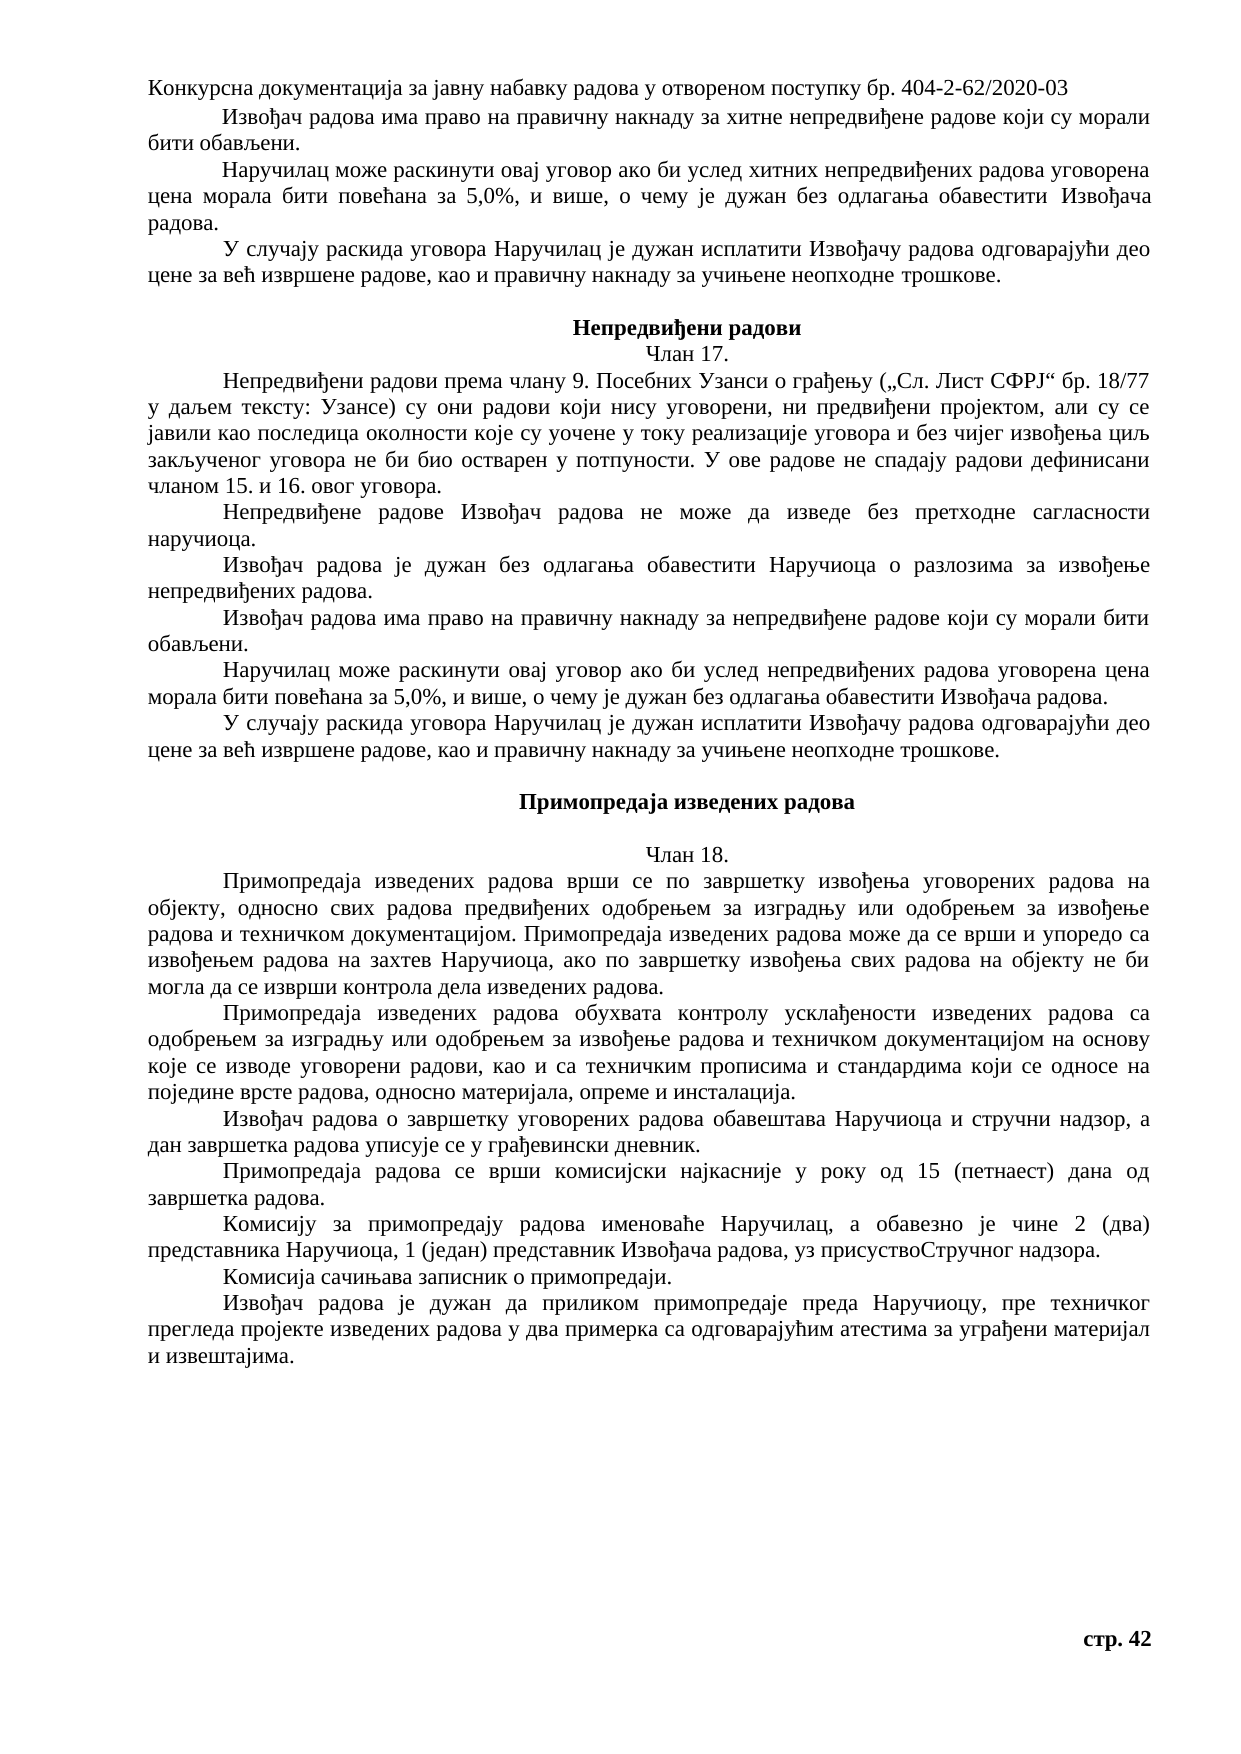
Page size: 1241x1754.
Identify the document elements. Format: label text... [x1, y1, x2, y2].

text Извођач радова има право на правичну накнаду за хитне непредвиђене радове који су морали бити обављени. [148, 103, 1152, 156]
text Примопредаја изведених радова [148, 788, 1152, 815]
text Члан 17. [148, 340, 1152, 367]
text Извођач радова о завршетку уговорених радова обавештава Наручиоца и стручни надзор, а дан завршетка радова уписује се у грађевински дневник. [148, 1104, 1152, 1157]
text Извођач радова је дужан да приликом примопредаје преда Наручиоцу, пре техничког прегледа пројекте изведених радова у два примерка са одговарајућим атестима за уграђени материјал и извештајима. [148, 1289, 1152, 1368]
text Извођач радова је дужан без одлагања обавестити Наручиоца о разлозима за извођење непредвиђених радова. [148, 551, 1152, 604]
text Примопредаја изведених радова врши се по завршетку извођења уговорених радова на објекту, односно свих радова предвиђених одобрењем за изградњу или одобрењем за извођење радова и техничком документацијом. Примопредаја изведених радова може да се врши и упоредо са извођењем радова на захтев Наручиоца, ако по завршетку извођења свих радова на објекту не би могла да се изврши контрола дела изведених радова. [148, 867, 1152, 999]
text Извођач радова има право на правичну накнаду за непредвиђене радове који су морали бити обављени. [148, 604, 1152, 657]
text Примопредаја радова се врши комисијски најкасније у року од 15 (петнаест) дана од завршетка радова. [148, 1157, 1152, 1210]
text Примопредаја изведених радова обухвата контролу усклађености изведених радова са одобрењем за изградњу или одобрењем за извођење радова и техничком документацијом на основу које се изводе уговорени радови, као и са техничким прописима и стандардима који се односе на поједине врсте радова, односно материјала, опреме и инсталација. [148, 999, 1152, 1104]
text Наручилац може раскинути овај уговор ако би услед непредвиђених радова уговорена цена морала бити повећана за 5,0%, и више, о чему је дужан без одлагања обавестити Извођача радова. [148, 657, 1152, 709]
text Непредвиђени радови [148, 314, 1152, 340]
text Комисија сачињава записник о примопредаји. [148, 1263, 1152, 1289]
text Непредвиђени радови према члану 9. Посебних Узанси о грађењу („Сл. Лист СФРЈ“ бр. 18/77 у даљем тексту: Узансе) су они радови који нису уговорени, ни предвиђени пројектом, али су се јавили као последица околности које су уочене у току реализације уговора и без чијег извођења циљ закљученог уговора не би био остварен у потпуности. У ове радове не спадају радови дефинисани чланом 15. и 16. овог уговора. [148, 367, 1152, 498]
text Члан 18. [148, 841, 1152, 867]
text Наручилац може раскинути овај уговор ако би услед хитних непредвиђених радова уговорена цена морала бити повећана за 5,0%, и више, о чему је дужан без одлагања обавестити Извођача радова. [148, 156, 1152, 235]
text У случају раскида уговора Наручилац је дужан исплатити Извођачу радова одговарајући део цене за већ извршене радове, као и правичну накнаду за учињене неопходне трошкове. [148, 709, 1152, 762]
text Комисију за примопредају радова именоваће Наручилац, а обавезно је чине 2 (два) представника Наручиоца, 1 (један) представник Извођача радова, уз присуствоСтручног надзора. [148, 1210, 1152, 1263]
text Непредвиђене радове Извођач радова не може да изведе без претходне сагласности наручиоца. [148, 498, 1152, 551]
text У случају раскида уговора Наручилац је дужан исплатити Извођачу радова одговарајући део цене за већ извршене радове, као и правичну накнаду за учињене неопходне трошкове. [148, 235, 1152, 288]
